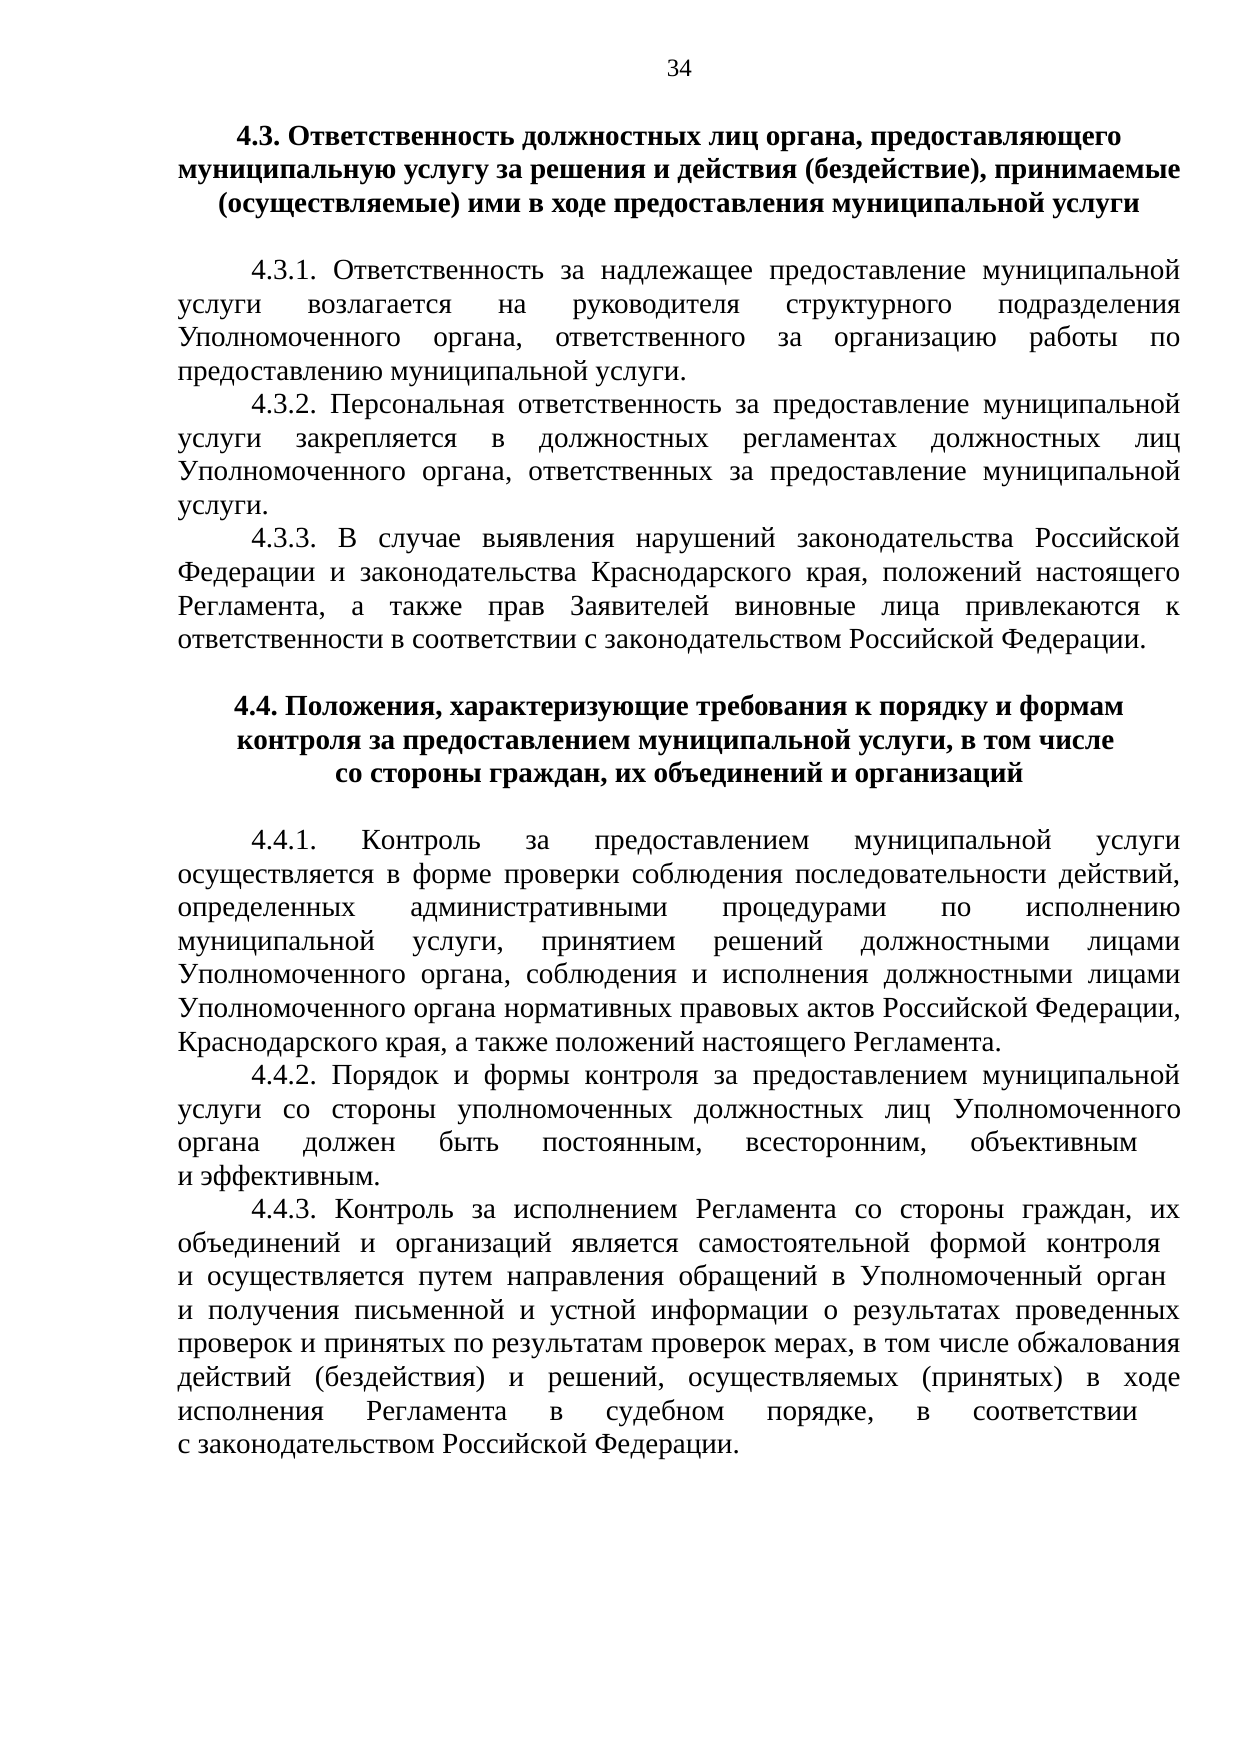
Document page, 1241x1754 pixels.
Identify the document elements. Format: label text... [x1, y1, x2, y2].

text 4.3.1. Ответственность за надлежащее предоставление муниципальной услуги возлагается на руководителя структурного подразделения Уполномоченного органа, ответственного за организацию работы по предоставлению муниципальной услуги. [177, 252, 1181, 386]
text 4.4.3. Контроль за исполнением Регламента со стороны граждан, их объединений и организаций является самостоятельной формой контроля и осуществляется путем направления обращений в Уполномоченный орган и получения письменной и устной информации о результатах проведенных проверок и принятых по результатам проверок мерах, в том числе обжалования действий (бездействия) и решений, осуществляемых (принятых) в ходе исполнения Регламента в судебном порядке, в соответствии с законодательством Российской Федерации. [177, 1191, 1181, 1460]
text 4.4.1. Контроль за предоставлением муниципальной услуги осуществляется в форме проверки соблюдения последовательности действий, определенных административными процедурами по исполнению муниципальной услуги, принятием решений должностными лицами Уполномоченного органа, соблюдения и исполнения должностными лицами Уполномоченного органа нормативных правовых актов Российской Федерации, Краснодарского края, а также положений настоящего Регламента. [177, 822, 1181, 1057]
text 4.3.3. В случае выявления нарушений законодательства Российской Федерации и законодательства Краснодарского края, положений настоящего Регламента, а также прав Заявителей виновные лица привлекаются к ответственности в соответствии с законодательством Российской Федерации. [177, 521, 1181, 655]
text 4.3.2. Персональная ответственность за предоставление муниципальной услуги закрепляется в должностных регламентах должностных лиц Уполномоченного органа, ответственных за предоставление муниципальной услуги. [177, 386, 1181, 521]
text 4.4. Положения, характеризующие требования к порядку и формам контроля за предоставлением муниципальной услуги, в том числе со стороны граждан, их объединений и организаций [177, 688, 1181, 789]
text 4.3. Ответственность должностных лиц органа, предоставляющего муниципальную услугу за решения и действия (бездействие), принимаемые (осуществляемые) ими в ходе предоставления муниципальной услуги [177, 118, 1181, 219]
text 4.4.2. Порядок и формы контроля за предоставлением муниципальной услуги со стороны уполномоченных должностных лиц Уполномоченного органа должен быть постоянным, всесторонним, объективным и эффективным. [177, 1057, 1181, 1191]
